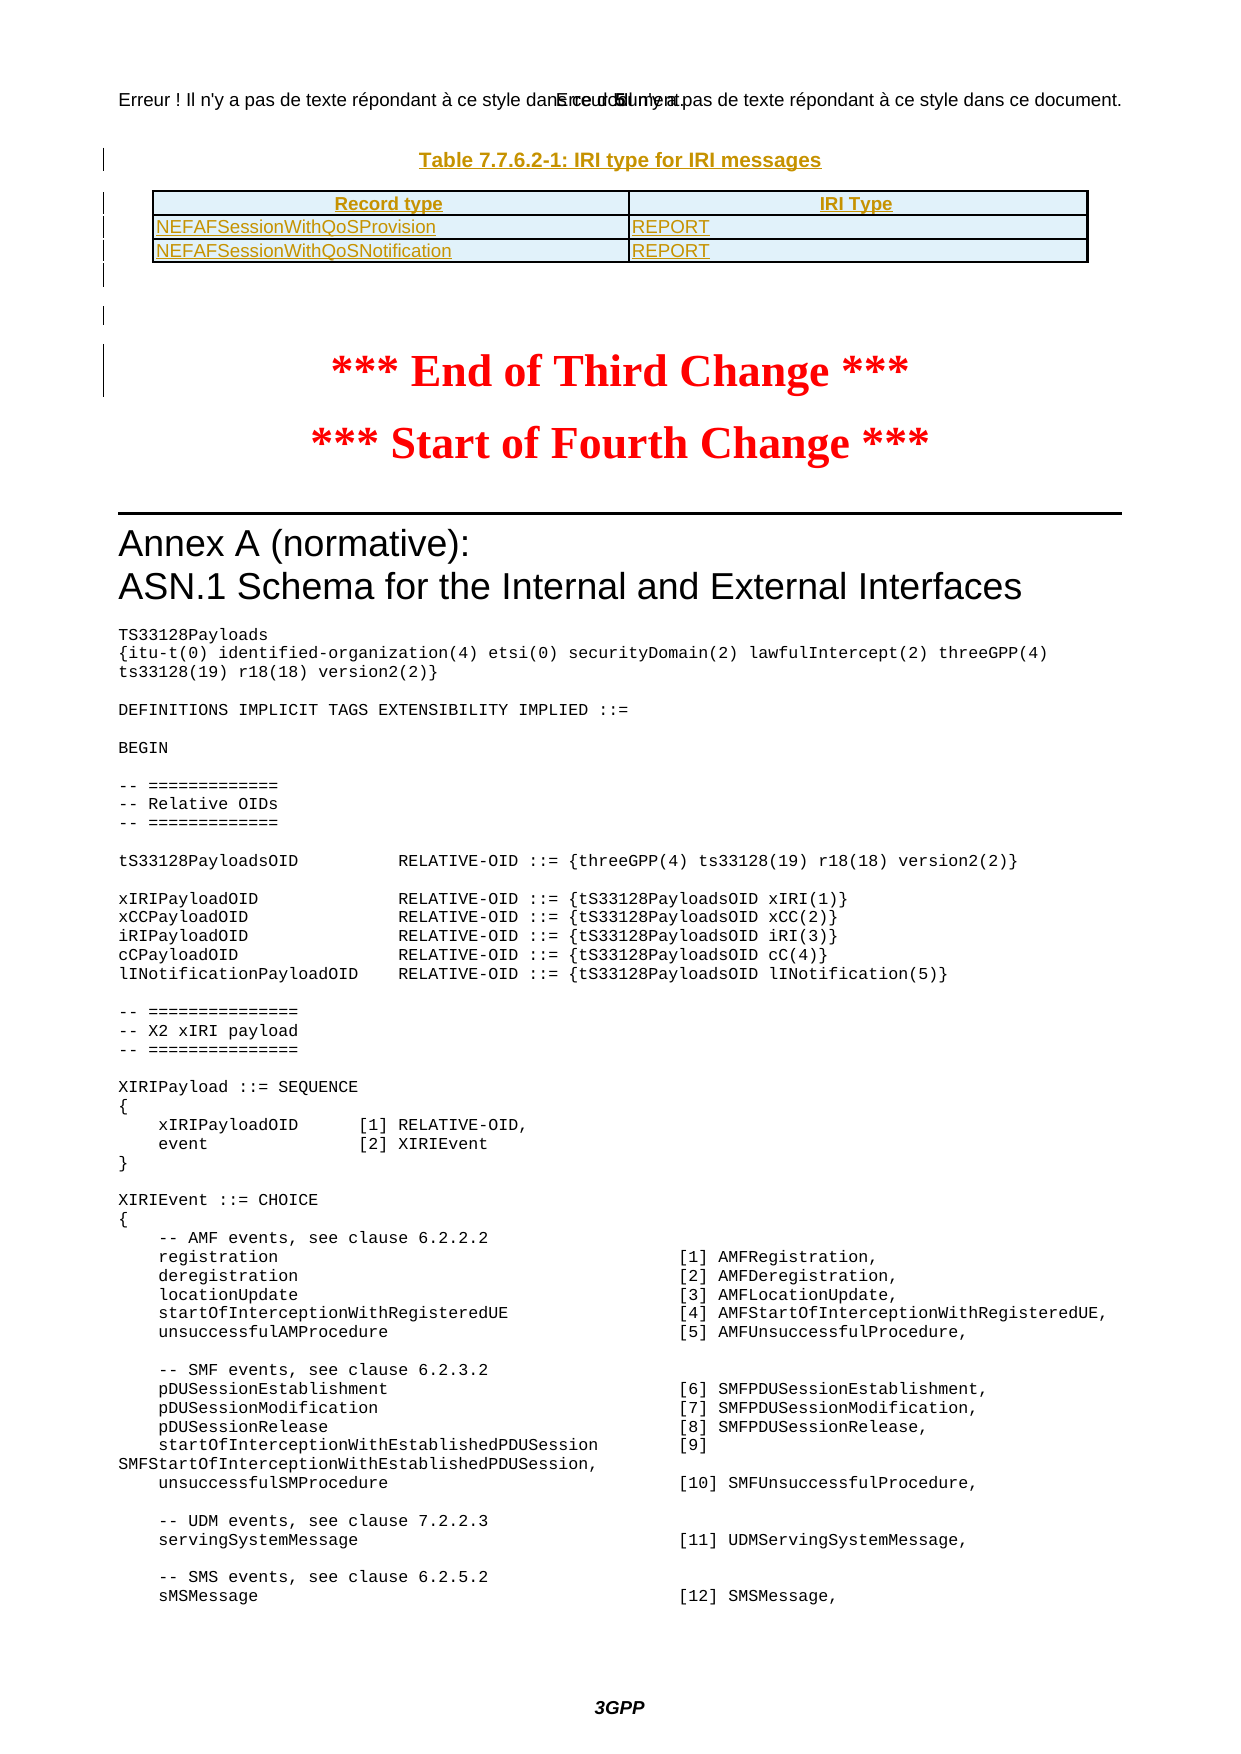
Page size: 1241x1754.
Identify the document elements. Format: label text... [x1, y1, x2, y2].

text -- AMF events, see clause 6.2.2.2 [118, 1229, 1122, 1248]
text -- =============== [118, 1041, 1122, 1060]
text *** End of Third Change *** [118, 344, 1122, 397]
text -- SMS events, see clause 6.2.5.2 [118, 1569, 1122, 1588]
text registration [1] AMFRegistration, [118, 1248, 1122, 1267]
text DEFINITIONS IMPLICIT TAGS EXTENSIBILITY IMPLIED ::= [118, 702, 1122, 721]
subtitle Annex A (normative): ASN.1 Schema for the Internal and External Interfaces [118, 515, 1122, 607]
text lINotificationPayloadOID RELATIVE-OID ::= {tS33128PayloadsOID lINotification(5)} [118, 966, 1122, 984]
text {itu-t(0) identified-organization(4) etsi(0) securityDomain(2) lawfulIntercept(2) threeGPP(4) ts33128(19) r18(18) version2(2)} [118, 645, 1122, 683]
text event [2] XIRIEvent [118, 1135, 1122, 1154]
text cCPayloadOID RELATIVE-OID ::= {tS33128PayloadsOID cC(4)} [118, 947, 1122, 966]
text locationUpdate [3] AMFLocationUpdate, [118, 1286, 1122, 1305]
text -- X2 xIRI payload [118, 1022, 1122, 1041]
text -- ============= [118, 777, 1122, 796]
text xCCPayloadOID RELATIVE-OID ::= {tS33128PayloadsOID xCC(2)} [118, 909, 1122, 928]
text BEGIN [118, 739, 1122, 758]
text pDUSessionRelease [8] SMFPDUSessionRelease, [118, 1418, 1122, 1437]
text -- SMF events, see clause 6.2.3.2 [118, 1362, 1122, 1380]
text tS33128PayloadsOID RELATIVE-OID ::= {threeGPP(4) ts33128(19) r18(18) version2(2)} [118, 852, 1122, 871]
text startOfInterceptionWithRegisteredUE [4] AMFStartOfInterceptionWithRegisteredUE, [118, 1305, 1122, 1324]
text XIRIPayload ::= SEQUENCE [118, 1079, 1122, 1098]
text unsuccessfulAMProcedure [5] AMFUnsuccessfulProcedure, [118, 1324, 1122, 1343]
text { [118, 1098, 1122, 1116]
text -- ============= [118, 815, 1122, 834]
text pDUSessionEstablishment [6] SMFPDUSessionEstablishment, [118, 1380, 1122, 1399]
text xIRIPayloadOID [1] RELATIVE-OID, [118, 1116, 1122, 1135]
text sMSMessage [12] SMSMessage, [118, 1588, 1122, 1607]
text unsuccessfulSMProcedure [10] SMFUnsuccessfulProcedure, [118, 1475, 1122, 1493]
text -- Relative OIDs [118, 796, 1122, 815]
text servingSystemMessage [11] UDMServingSystemMessage, [118, 1531, 1122, 1550]
text XIRIEvent ::= CHOICE [118, 1192, 1122, 1211]
text xIRIPayloadOID RELATIVE-OID ::= {tS33128PayloadsOID xIRI(1)} [118, 890, 1122, 909]
text deregistration [2] AMFDeregistration, [118, 1267, 1122, 1286]
text { [118, 1211, 1122, 1229]
text -- UDM events, see clause 7.2.2.3 [118, 1512, 1122, 1531]
text startOfInterceptionWithEstablishedPDUSession [9] SMFStartOfInterceptionWithEstablishedPDUSession, [118, 1437, 1122, 1475]
text iRIPayloadOID RELATIVE-OID ::= {tS33128PayloadsOID iRI(3)} [118, 928, 1122, 947]
text *** Start of Fourth Change *** [118, 415, 1122, 468]
text } [118, 1154, 1122, 1173]
text -- =============== [118, 1003, 1122, 1022]
text pDUSessionModification [7] SMFPDUSessionModification, [118, 1399, 1122, 1418]
text TS33128Payloads [118, 626, 1122, 645]
